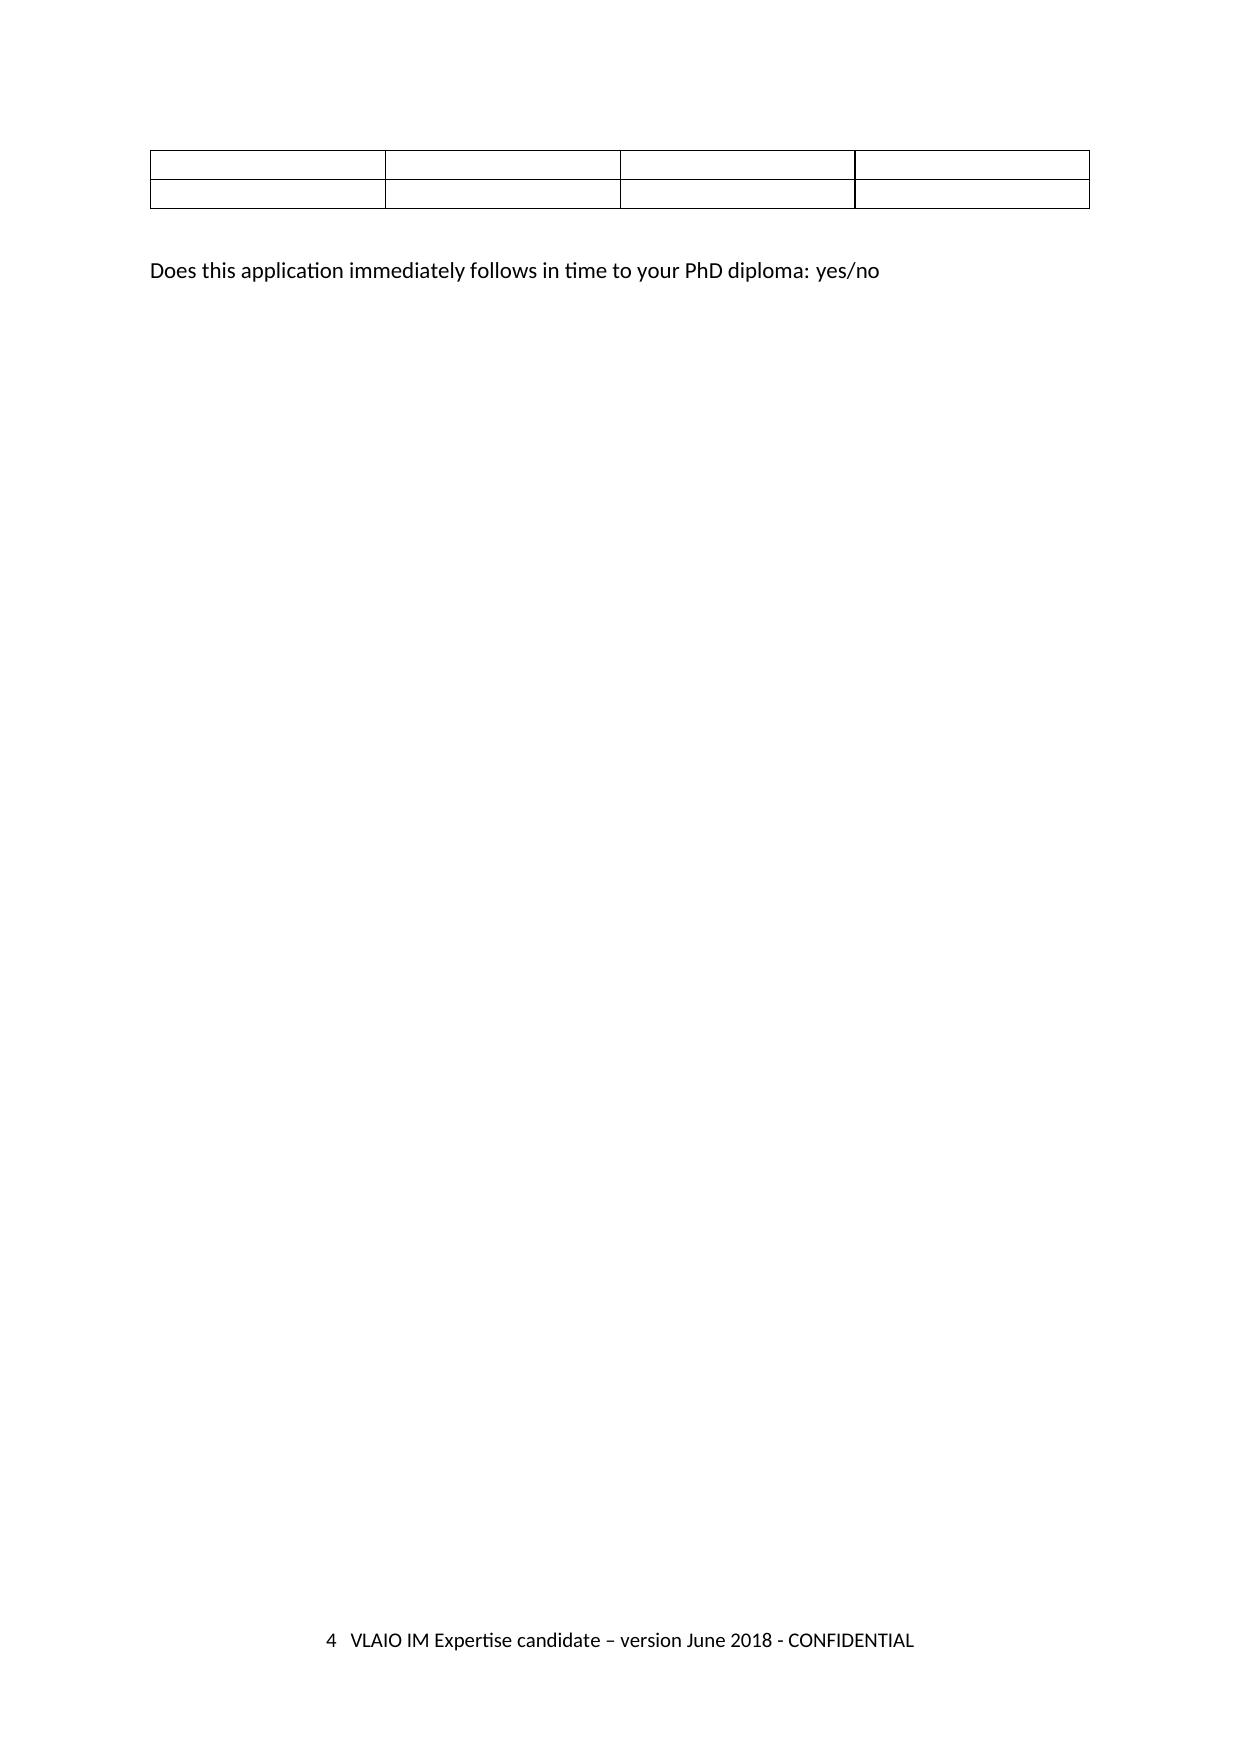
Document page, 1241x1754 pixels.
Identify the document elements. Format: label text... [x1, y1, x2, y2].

text Does this application immediately follows in time to your PhD diploma: yes/no [150, 256, 1090, 284]
table_cell [151, 180, 385, 208]
table_cell [386, 151, 620, 179]
table_cell [856, 151, 1089, 179]
table_cell [151, 151, 385, 179]
table_cell [621, 151, 854, 179]
table_cell [856, 180, 1089, 208]
table_cell [386, 180, 620, 208]
table_cell [621, 180, 854, 208]
